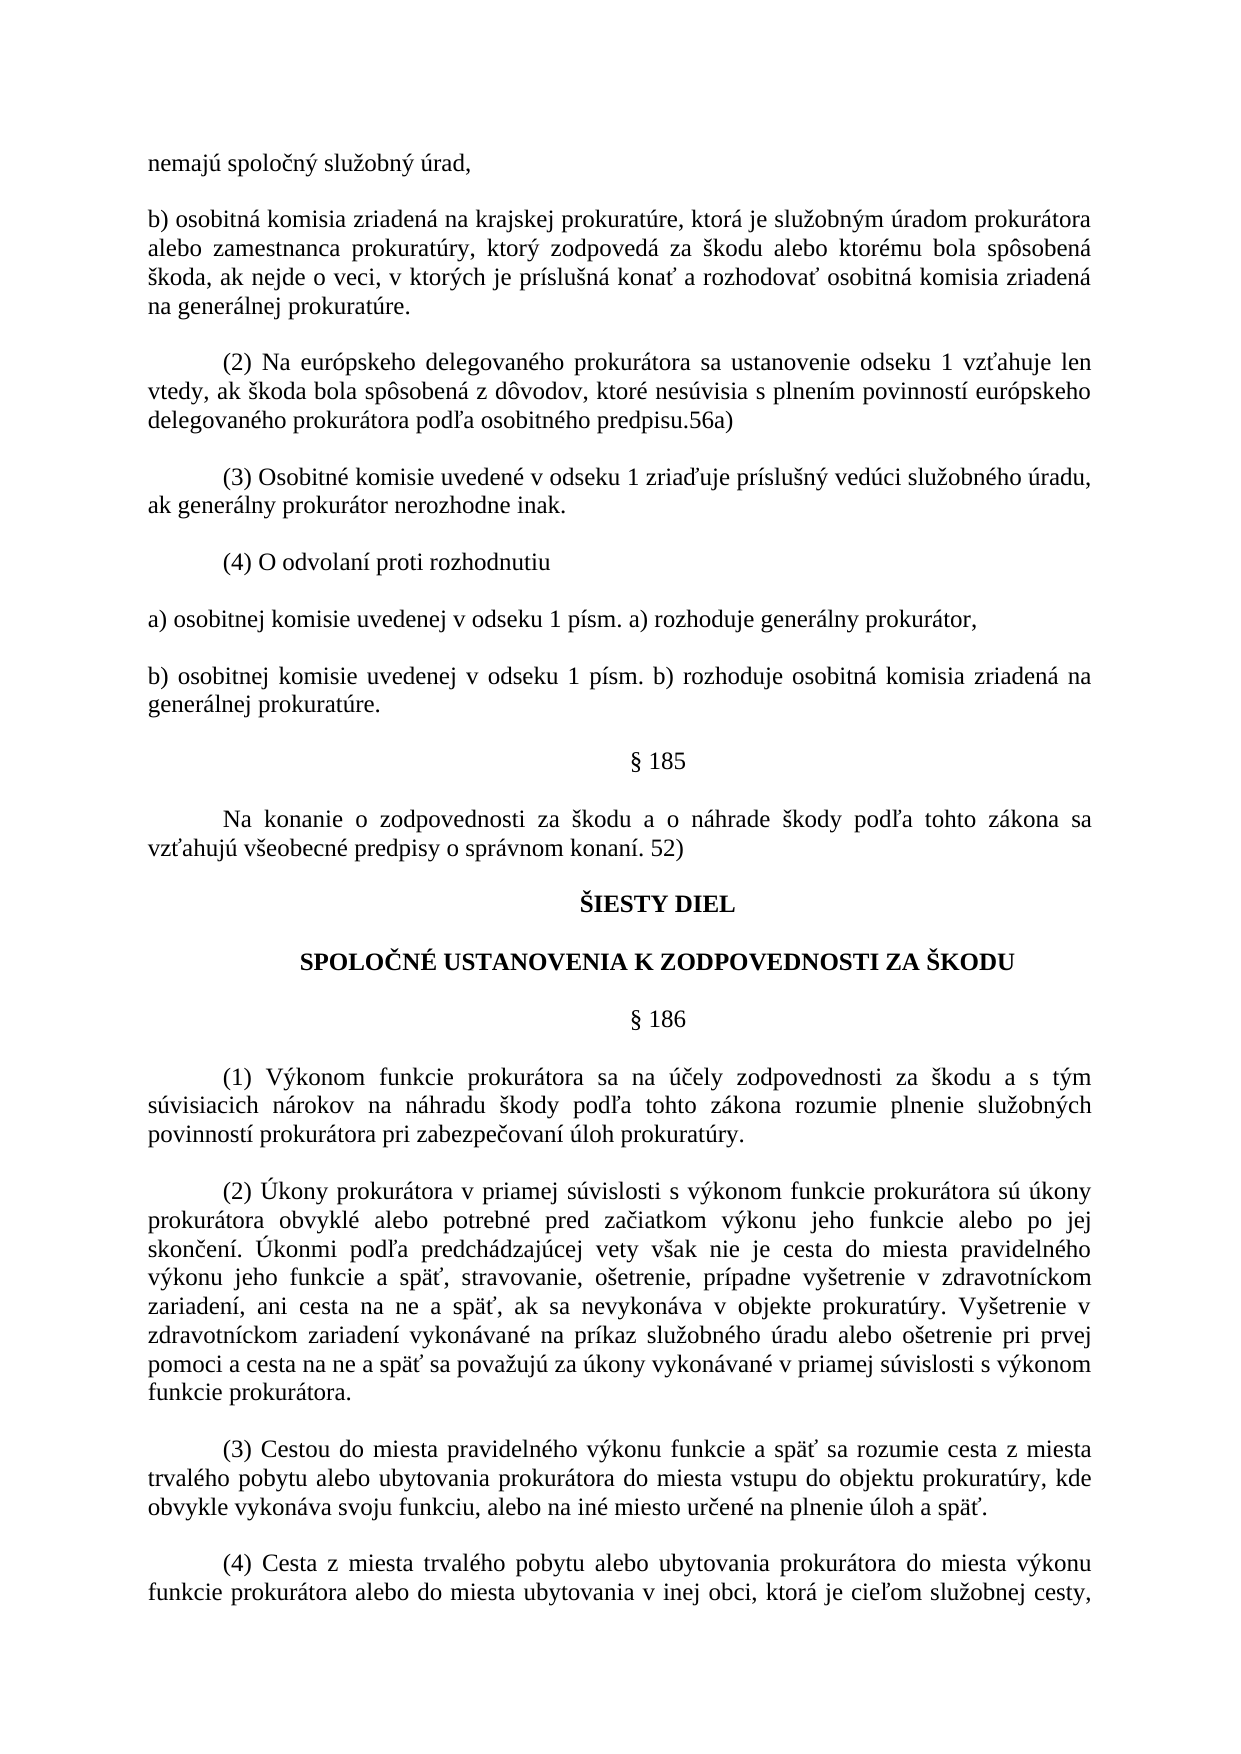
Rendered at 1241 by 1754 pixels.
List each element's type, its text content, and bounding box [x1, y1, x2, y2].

text (3) Cestou do miesta pravidelného výkonu funkcie a späť sa rozumie cesta z miesta trvalého pobytu alebo ubytovania prokurátora do miesta vstupu do objektu prokuratúry, kde obvykle vykonáva svoju funkciu, alebo na iné miesto určené na plnenie úloh a späť. [148, 1434, 1092, 1520]
text § 186 [148, 1004, 1092, 1033]
text b) osobitná komisia zriadená na krajskej prokuratúre, ktorá je služobným úradom prokurátora alebo zamestnanca prokuratúry, ktorý zodpovedá za škodu alebo ktorému bola spôsobená škoda, ak nejde o veci, v ktorých je príslušná konať a rozhodovať osobitná komisia zriadená na generálnej prokuratúre. [148, 204, 1092, 319]
text b) osobitnej komisie uvedenej v odseku 1 písm. b) rozhoduje osobitná komisia zriadená na generálnej prokuratúre. [148, 661, 1092, 718]
text Na konanie o zodpovednosti za škodu a o náhrade škody podľa tohto zákona sa vzťahujú všeobecné predpisy o správnom konaní. 52) [148, 804, 1092, 861]
text (3) Osobitné komisie uvedené v odseku 1 zriaďuje príslušný vedúci služobného úradu, ak generálny prokurátor nerozhodne inak. [148, 462, 1092, 519]
text (2) Na európskeho delegovaného prokurátora sa ustanovenie odseku 1 vzťahuje len vtedy, ak škoda bola spôsobená z dôvodov, ktoré nesúvisia s plnením povinností európskeho delegovaného prokurátora podľa osobitného predpisu.56a) [148, 347, 1092, 434]
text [148, 148, 1092, 176]
text ŠIESTY DIEL [148, 889, 1092, 918]
text § 185 [148, 746, 1092, 775]
text (1) Výkonom funkcie prokurátora sa na účely zodpovednosti za škodu a s tým súvisiacich nárokov na náhradu škody podľa tohto zákona rozumie plnenie služobných povinností prokurátora pri zabezpečovaní úloh prokuratúry. [148, 1062, 1092, 1148]
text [148, 1548, 1092, 1606]
text a) osobitnej komisie uvedenej v odseku 1 písm. a) rozhoduje generálny prokurátor, [148, 604, 1092, 633]
text (2) Úkony prokurátora v priamej súvislosti s výkonom funkcie prokurátora sú úkony prokurátora obvyklé alebo potrebné pred začiatkom výkonu jeho funkcie alebo po jej skončení. Úkonmi podľa predchádzajúcej vety však nie je cesta do miesta pravidelného výkonu jeho funkcie a späť, stravovanie, ošetrenie, prípadne vyšetrenie v zdravotníckom zariadení, ani cesta na ne a späť, ak sa nevykonáva v objekte prokuratúry. Vyšetrenie v zdravotníckom zariadení vykonávané na príkaz služobného úradu alebo ošetrenie pri prvej pomoci a cesta na ne a späť sa považujú za úkony vykonávané v priamej súvislosti s výkonom funkcie prokurátora. [148, 1176, 1092, 1406]
text (4) O odvolaní proti rozhodnutiu [148, 547, 1092, 576]
text SPOLOČNÉ USTANOVENIA K ZODPOVEDNOSTI ZA ŠKODU [148, 947, 1092, 976]
